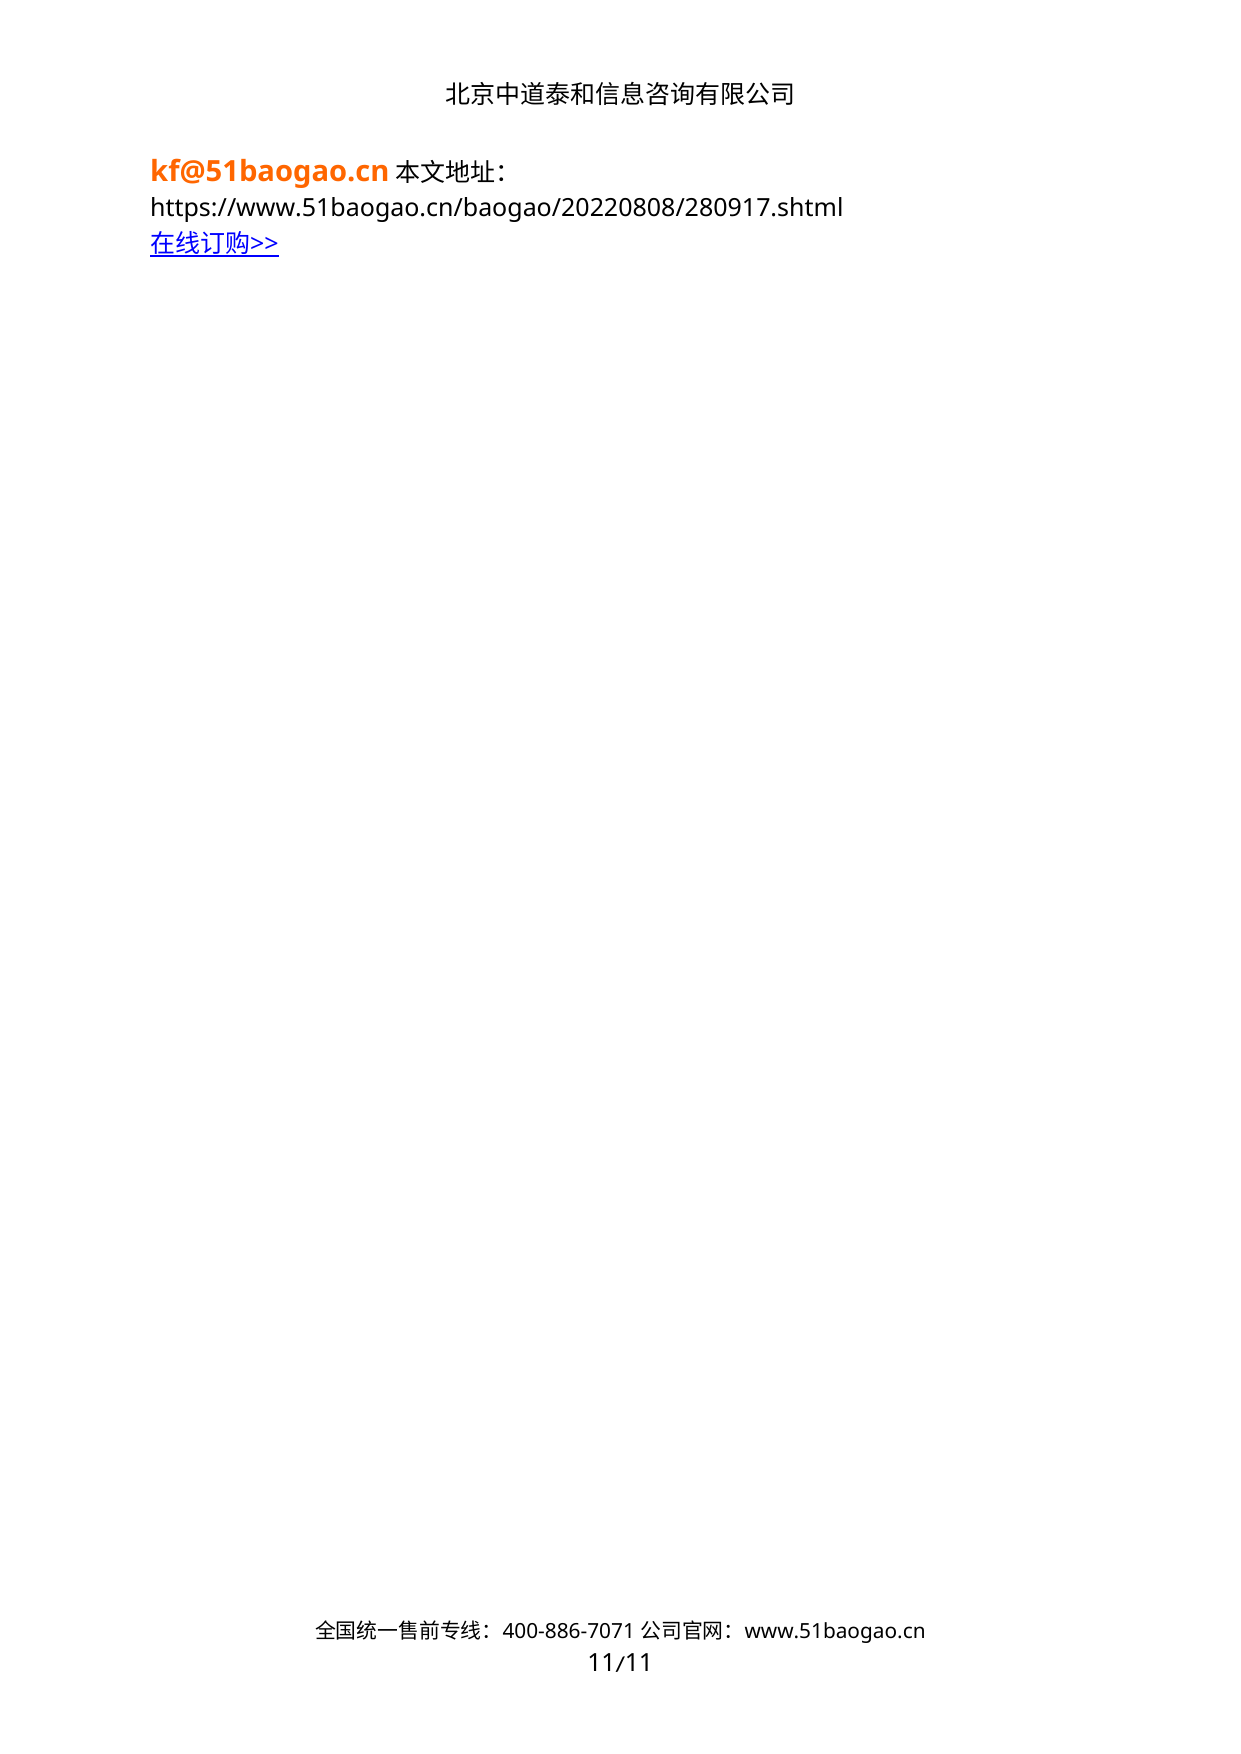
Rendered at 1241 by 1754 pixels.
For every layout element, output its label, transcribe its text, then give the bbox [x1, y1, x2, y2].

text 在线订购>> [150, 224, 1090, 260]
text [150, 150, 1090, 224]
